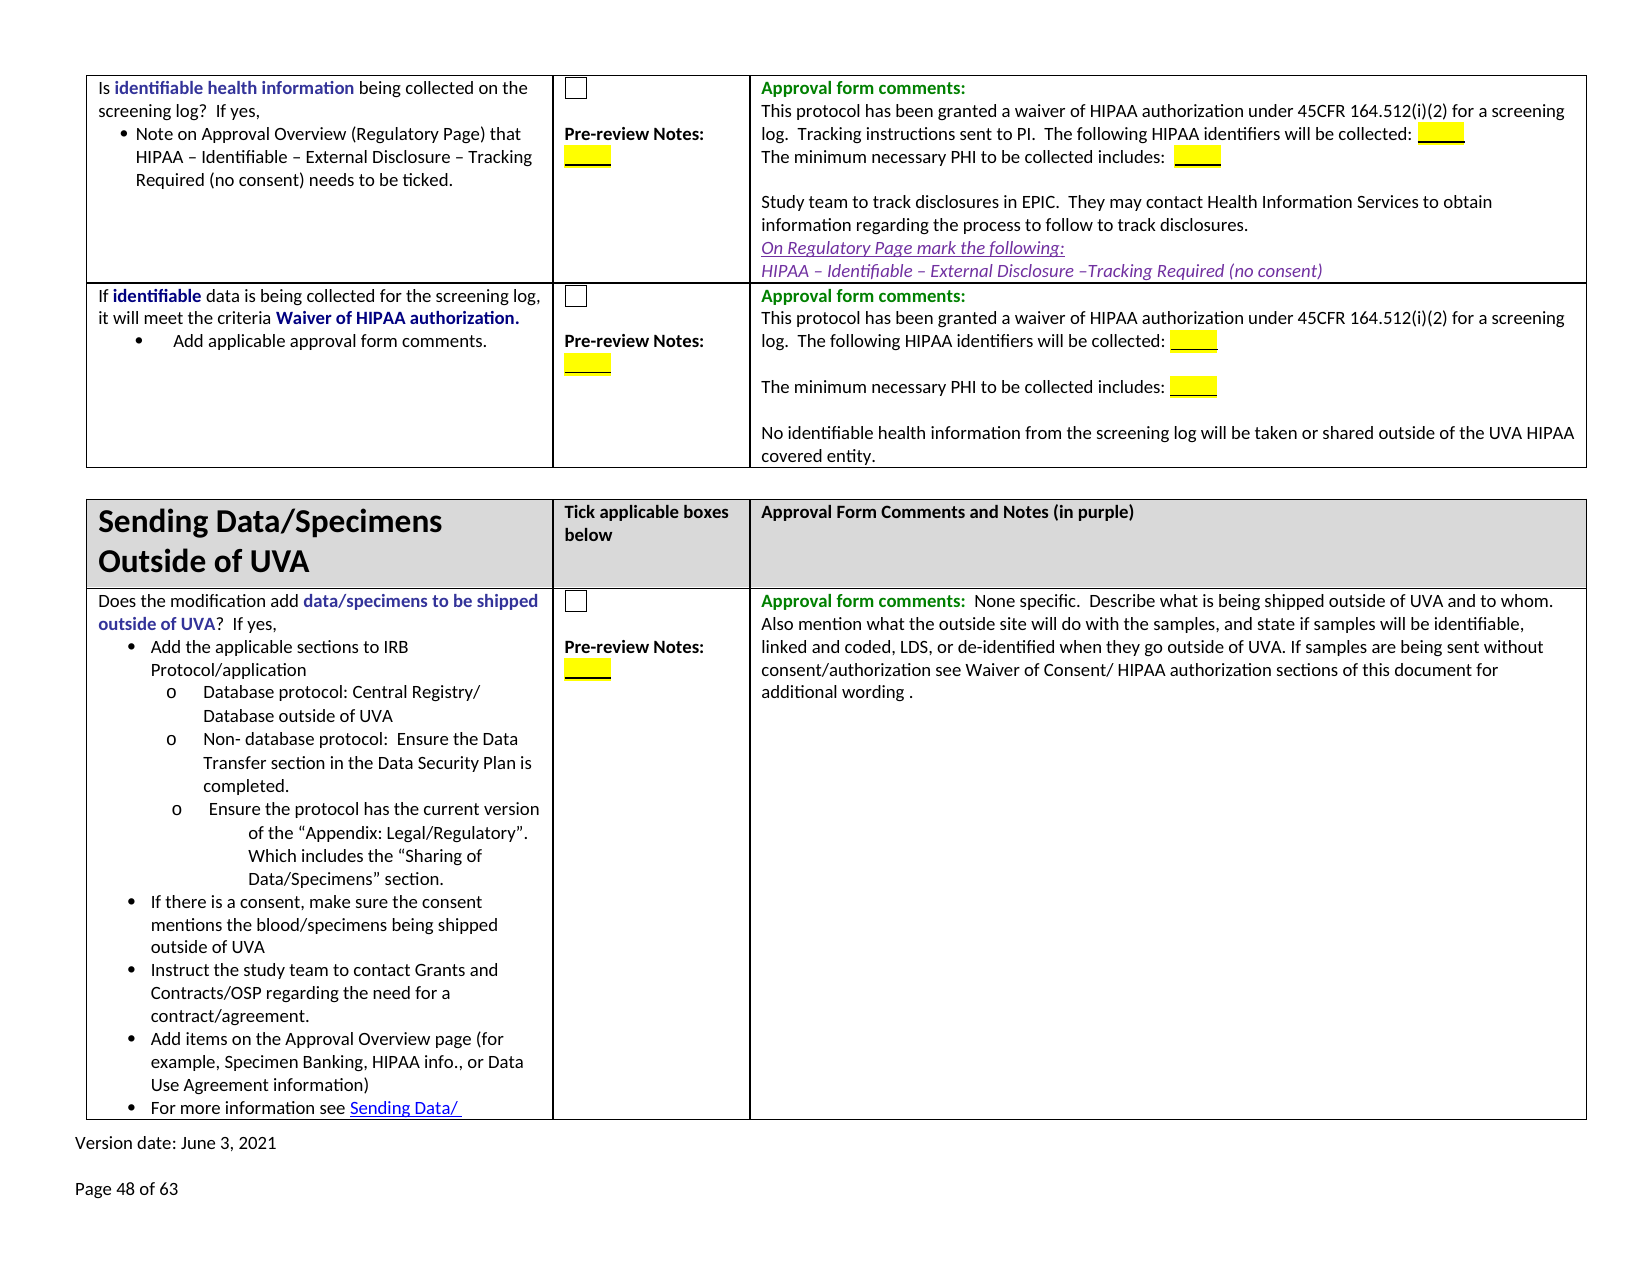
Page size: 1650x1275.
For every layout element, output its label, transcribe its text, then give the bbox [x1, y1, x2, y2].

table_cell Pre-review Notes: [554, 589, 749, 1119]
table_header Approval form comments: This protocol has been granted a waiver of HIPAA authorization under 45CFR 164.512(i)(2) for a screening log. Tracking instructions sent to PI. The following HIPAA identifiers will be collected: The minimum necessary PHI to be collected includes: Study team to track disclosures in EPIC. They may contact Health Information Services to obtain information regarding the process to follow to track disclosures. On Regulatory Page mark the following: HIPAA – Identifiable – External Disclosure –Tracking Required (no consent) [751, 76, 1586, 282]
table_header Sending Data/Specimens Outside of UVA [87, 500, 552, 587]
table_cell Approval form comments: This protocol has been granted a waiver of HIPAA authorization under 45CFR 164.512(i)(2) for a screening log. The following HIPAA identifiers will be collected: The minimum necessary PHI to be collected includes: No identifiable health information from the screening log will be taken or shared outside of the UVA HIPAA covered entity. [751, 284, 1586, 467]
table_header Approval Form Comments and Notes (in purple) [751, 500, 1586, 587]
table_header Pre-review Notes: [554, 76, 749, 282]
table_header Is identifiable health information being collected on the screening log? If yes, Note on Approval Overview (Regulatory Page) that HIPAA – Identifiable – External Disclosure – Tracking Required (no consent) needs to be ticked. [87, 76, 552, 282]
table_cell Pre-review Notes: [554, 284, 749, 467]
table_header Tick applicable boxes below [554, 500, 749, 587]
table_cell If identifiable data is being collected for the screening log, it will meet the criteria Waiver of HIPAA authorization. Add applicable approval form comments. [87, 284, 552, 467]
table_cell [751, 589, 1586, 1119]
